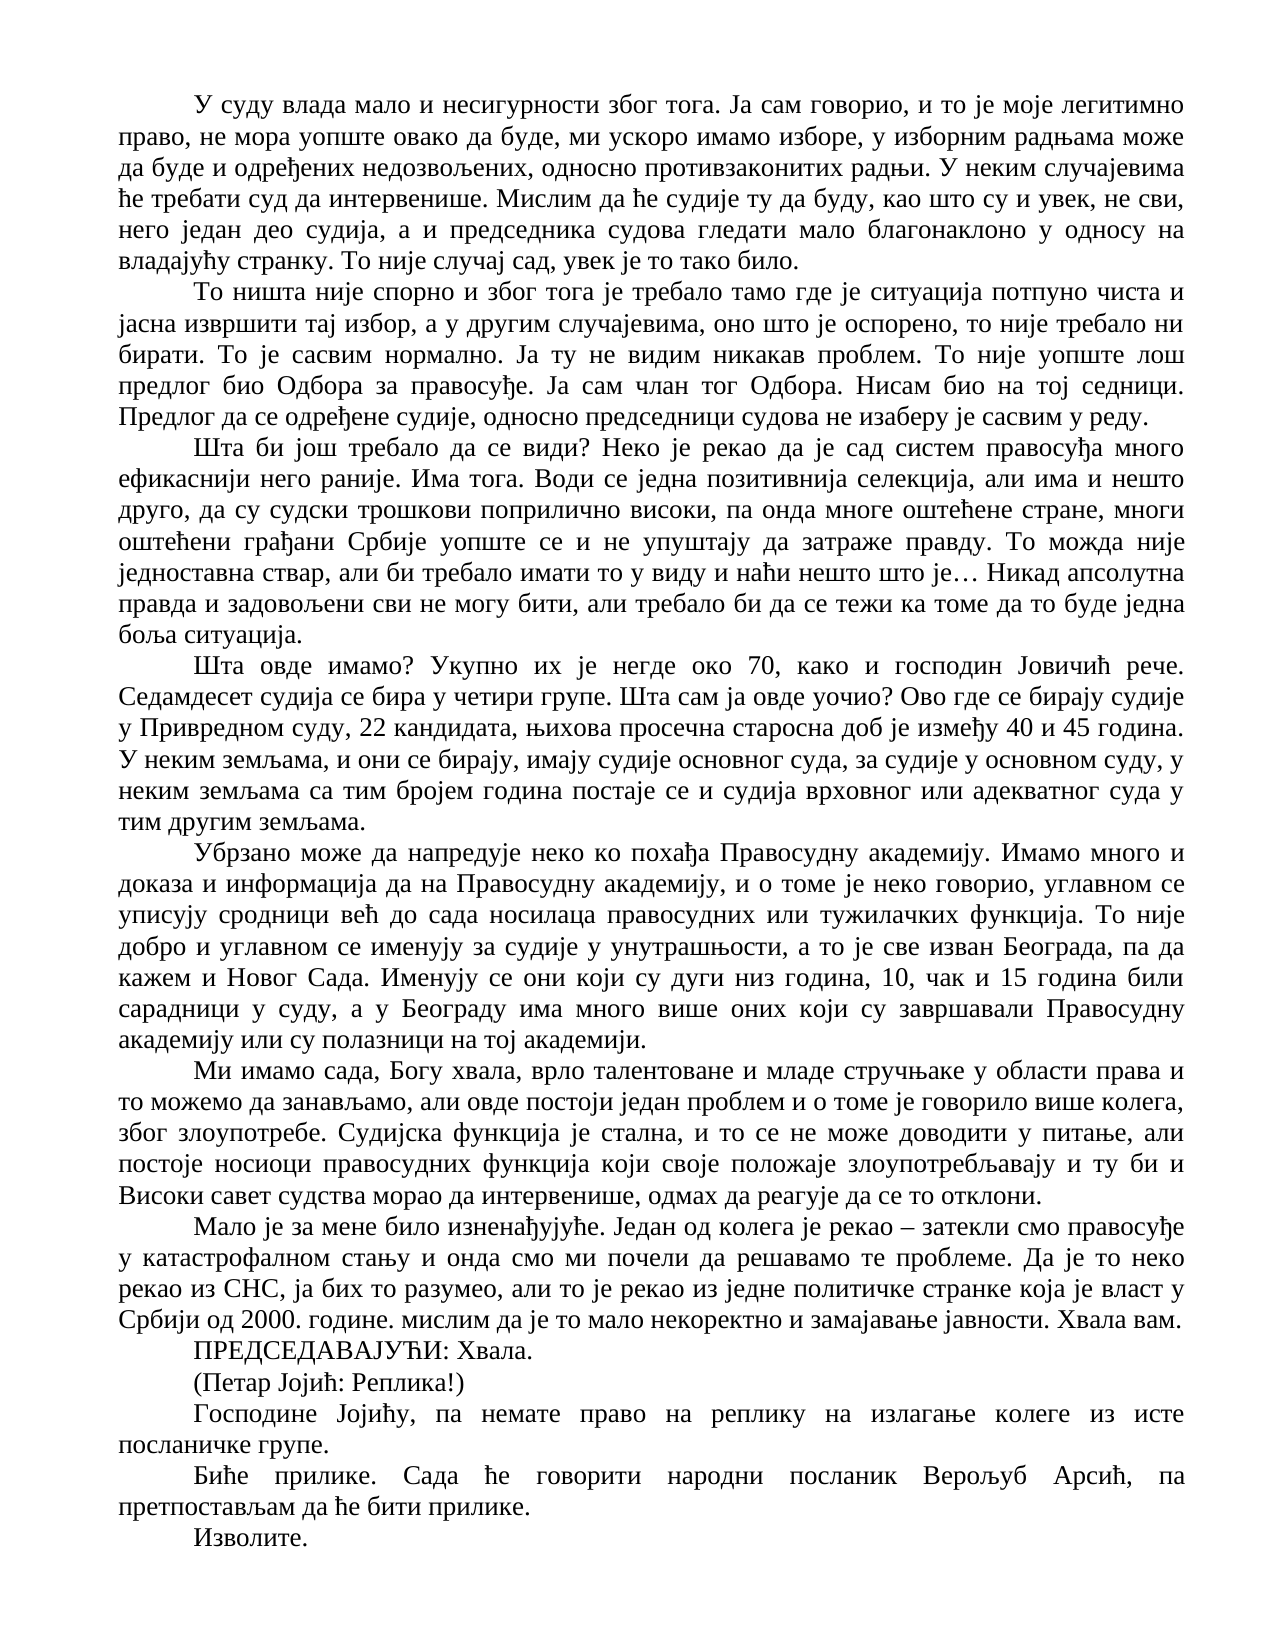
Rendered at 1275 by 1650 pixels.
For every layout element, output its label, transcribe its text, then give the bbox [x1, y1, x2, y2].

text У суду влада мало и несигурности због тога. Ја сам говорио, и то је моје легитимно право, не мора уопште овако да буде, ми ускоро имамо изборе, у изборним радњама може да буде и одређених недозвољених, односно противзаконитих радњи. У неким случајевима ће требати суд да интервенише. Мислим да ће судије ту да буду, као што су и увек, не сви, него један део судија, а и председника судова гледати мало благонаклоно у односу на владајућу странку. То није случај сад, увек је то тако било. [118, 89, 1186, 276]
text Ми имамо сада, Богу хвала, врло талентоване и младе стручњаке у области права и то можемо да занављамо, али овде постоји један проблем и о томе је говорило више колега, због злоупотребе. Судијска функција је стална, и то се не може доводити у питање, али постоје носиоци правосудних функција који своје положаје злоупотребљавају и ту би и Високи савет судства морао да интервенише, одмах да реагује да се то отклони. [118, 1054, 1186, 1210]
text Мало је за мене било изненађујуће. Један од колега је рекао – затекли смо правосуђе у катастрофалном стању и онда смо ми почели да решавамо те проблеме. Да је то неко рекао из СНС, ја бих то разумео, али то је рекао из једне политичке странке која је власт у Србији од 2000. године. мислим да је то мало некоректно и замајавање јавности. Хвала вам. [118, 1210, 1186, 1334]
text Господине Јојићу, па немате право на реплику на излагање колеге из исте посланичке групе. [118, 1397, 1186, 1459]
text Шта би још требало да се види? Неко је рекао да је сад систем правосуђа много ефикаснији него раније. Има тога. Води се једна позитивнија селекција, али има и нешто друго, да су судски трошкови поприлично високи, па онда многе оштећене стране, многи оштећени грађани Србије уопште се и не упуштају да затраже правду. То можда није једноставна ствар, али би требало имати то у виду и наћи нешто што је… Никад апсолутна правда и задовољени сви не могу бити, али требало би да се тежи ка томе да то буде једна боља ситуација. [118, 431, 1186, 649]
text (Петар Јојић: Реплика!) [118, 1366, 1186, 1397]
text То ништа није спорно и због тога је требало тамо где је ситуација потпуно чиста и јасна извршити тај избор, а у другим случајевима, оно што је оспорено, то није требало ни бирати. То је сасвим нормално. Ја ту не видим никакав проблем. То није уопште лош предлог био Одбора за правосуђе. Ја сам члан тог Одбора. Нисам био на тој седници. Предлог да се одређене судије, односно председници судова не изаберу је сасвим у реду. [118, 276, 1186, 431]
text Убрзано може да напредује неко ко похађа Правосудну академију. Имамо много и доказа и информација да на Правосудну академију, и о томе је неко говорио, углавном се уписују сродници већ до сада носилаца правосудних или тужилачких функција. То није добро и углавном се именују за судије у унутрашњости, а то је све изван Београда, па да кажем и Новог Сада. Именују се они који су дуги низ година, 10, чак и 15 година били сарадници у суду, а у Београду има много више оних који су завршавали Правосудну академију или су полазници на тој академији. [118, 836, 1186, 1054]
text Шта овде имамо? Укупно их је негде око 70, како и господин Јовичић рече. Седамдесет судија се бира у четири групе. Шта сам ја овде уочио? Ово где се бирају судије у Привредном суду, 22 кандидата, њихова просечна старосна доб је између 40 и 45 година. У неким земљама, и они се бирају, имају судије основног суда, за судије у основном суду, у неким земљама са тим бројем година постаје се и судија врховног или адекватног суда у тим другим земљама. [118, 649, 1186, 836]
text Биће прилике. Сада ће говорити народни посланик Верољуб Арсић, па претпостављам да ће бити прилике. [118, 1459, 1186, 1521]
text ПРЕДСЕДАВАЈУЋИ: Хвала. [118, 1334, 1186, 1366]
text Изволите. [118, 1521, 1186, 1552]
